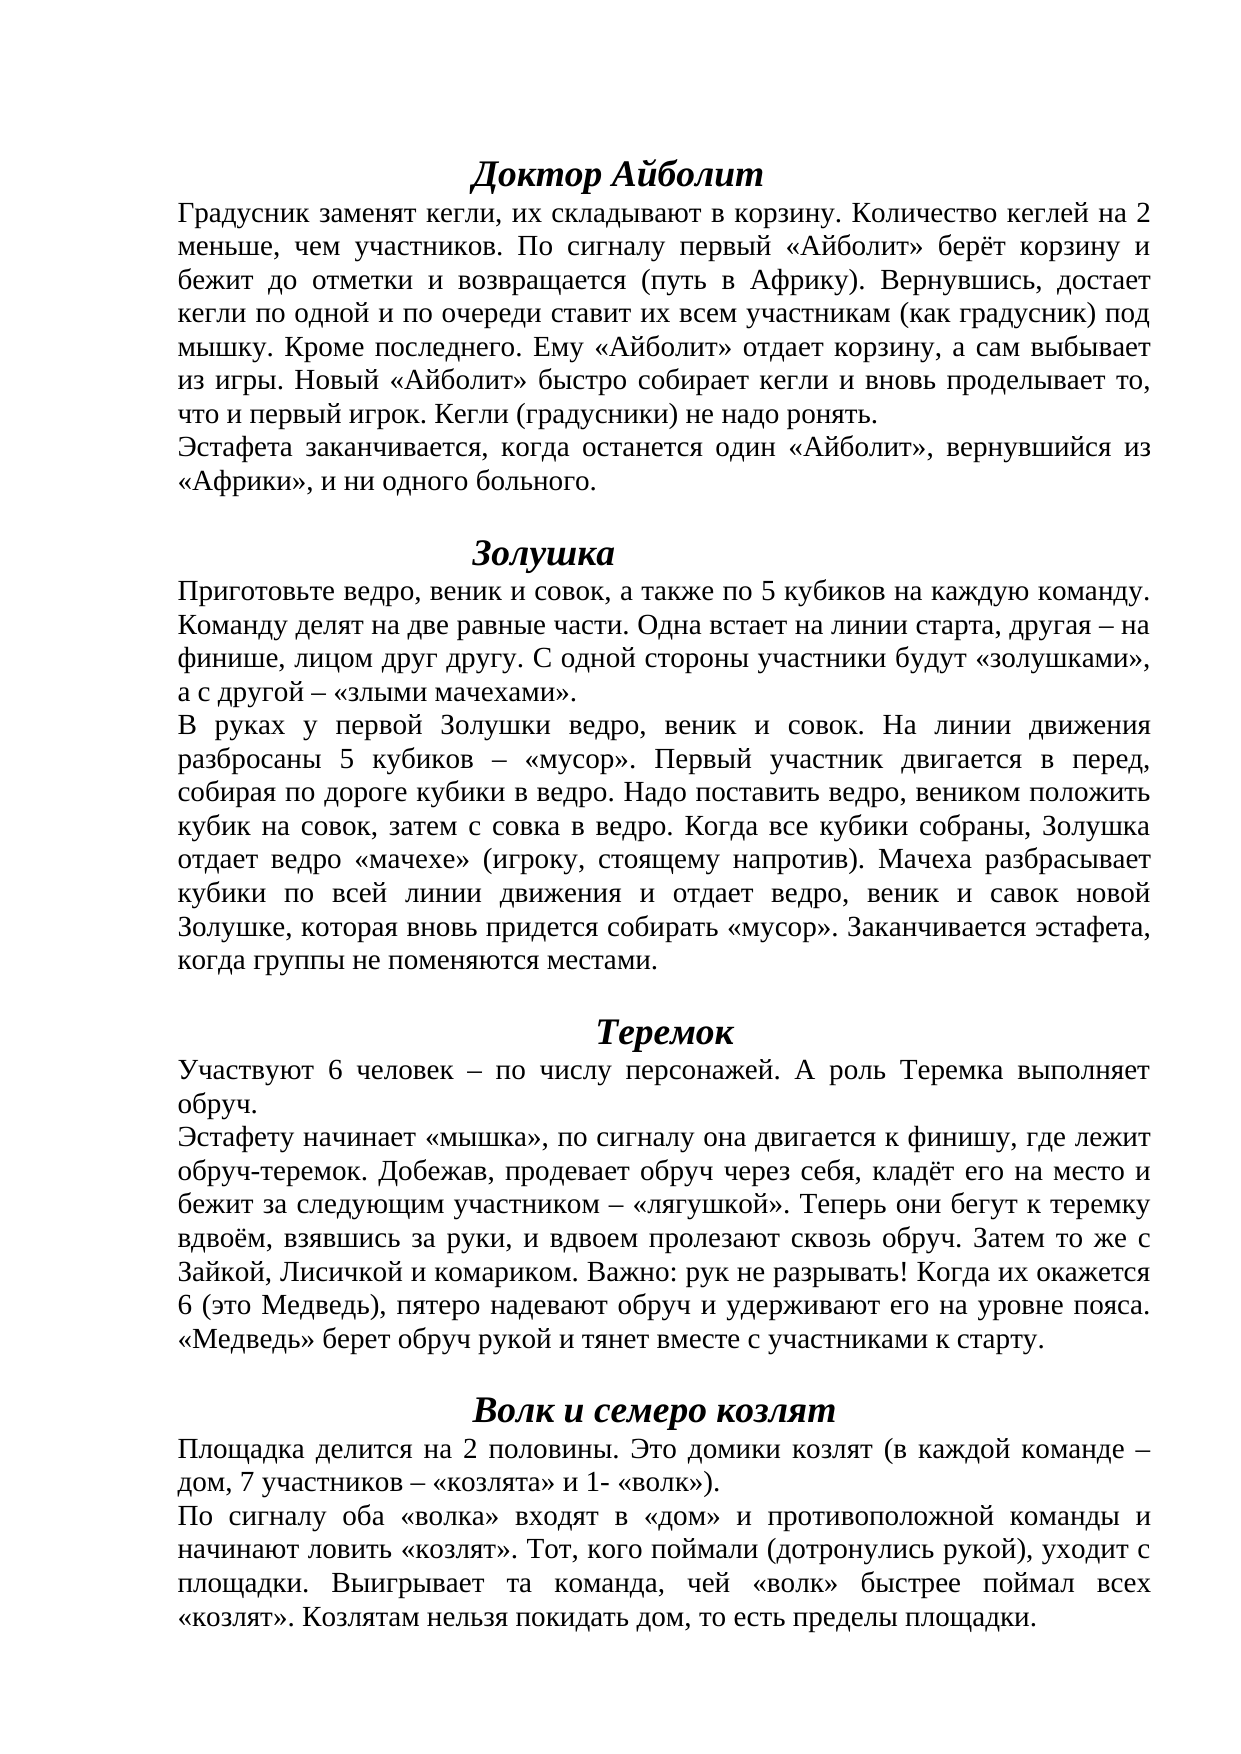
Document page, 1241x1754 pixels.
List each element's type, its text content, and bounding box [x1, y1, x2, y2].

text Участвуют 6 человек – по числу персонажей. А роль Теремка выполняет обруч. [177, 1052, 1152, 1119]
text Приготовьте ведро, веник и совок, а также по 5 кубиков на каждую команду. Команду делят на две равные части. Одна встает на линии старта, другая – на финише, лицом друг другу. С одной стороны участники будут «золушками», а с другой – «злыми мачехами». [177, 573, 1152, 707]
text Доктор Айболит [177, 152, 1152, 195]
text В руках у первой Золушки ведро, веник и совок. На линии движения разбросаны 5 кубиков – «мусор». Первый участник двигается в перед, собирая по дороге кубики в ведро. Надо поставить ведро, веником положить кубик на совок, затем с совка в ведро. Когда все кубики собраны, Золушка отдает ведро «мачехе» (игроку, стоящему напротив). Мачеха разбрасывает кубики по всей линии движения и отдает ведро, веник и савок новой Золушке, которая вновь придется собирать «мусор». Заканчивается эстафета, когда группы не поменяются местами. [177, 707, 1152, 976]
text Эстафета заканчивается, когда останется один «Айболит», вернувшийся из «Африки», и ни одного больного. [177, 429, 1152, 497]
text Площадка делится на 2 половины. Это домики козлят (в каждой команде – дом, 7 участников – «козлята» и 1- «волк»). [177, 1431, 1152, 1498]
text Градусник заменят кегли, их складывают в корзину. Количество кеглей на 2 меньше, чем участников. По сигналу первый «Айболит» берёт корзину и бежит до отметки и возвращается (путь в Африку). Вернувшись, достает кегли по одной и по очереди ставит их всем участникам (как градусник) под мышку. Кроме последнего. Ему «Айболит» отдает корзину, а сам выбывает из игры. Новый «Айболит» быстро собирает кегли и вновь проделывает то, что и первый игрок. Кегли (градусники) не надо ронять. [177, 195, 1152, 429]
text По сигналу оба «волка» входят в «дом» и противоположной команды и начинают ловить «козлят». Тот, кого поймали (дотронулись рукой), уходит с площадки. Выигрывает та команда, чей «волк» быстрее поймал всех «козлят». Козлятам нельзя покидать дом, то есть пределы площадки. [177, 1498, 1152, 1632]
text Золушка [177, 530, 1152, 573]
text Волк и семеро козлят [177, 1388, 1152, 1431]
text Теремок [177, 1009, 1152, 1052]
text Эстафету начинает «мышка», по сигналу она двигается к финишу, где лежит обруч-теремок. Добежав, продевает обруч через себя, кладёт его на место и бежит за следующим участником – «лягушкой». Теперь они бегут к теремку вдвоём, взявшись за руки, и вдвоем пролезают сквозь обруч. Затем то же с Зайкой, Лисичкой и комариком. Важно: рук не разрывать! Когда их окажется 6 (это Медведь), пятеро надевают обруч и удерживают его на уровне пояса. «Медведь» берет обруч рукой и тянет вместе с участниками к старту. [177, 1119, 1152, 1354]
